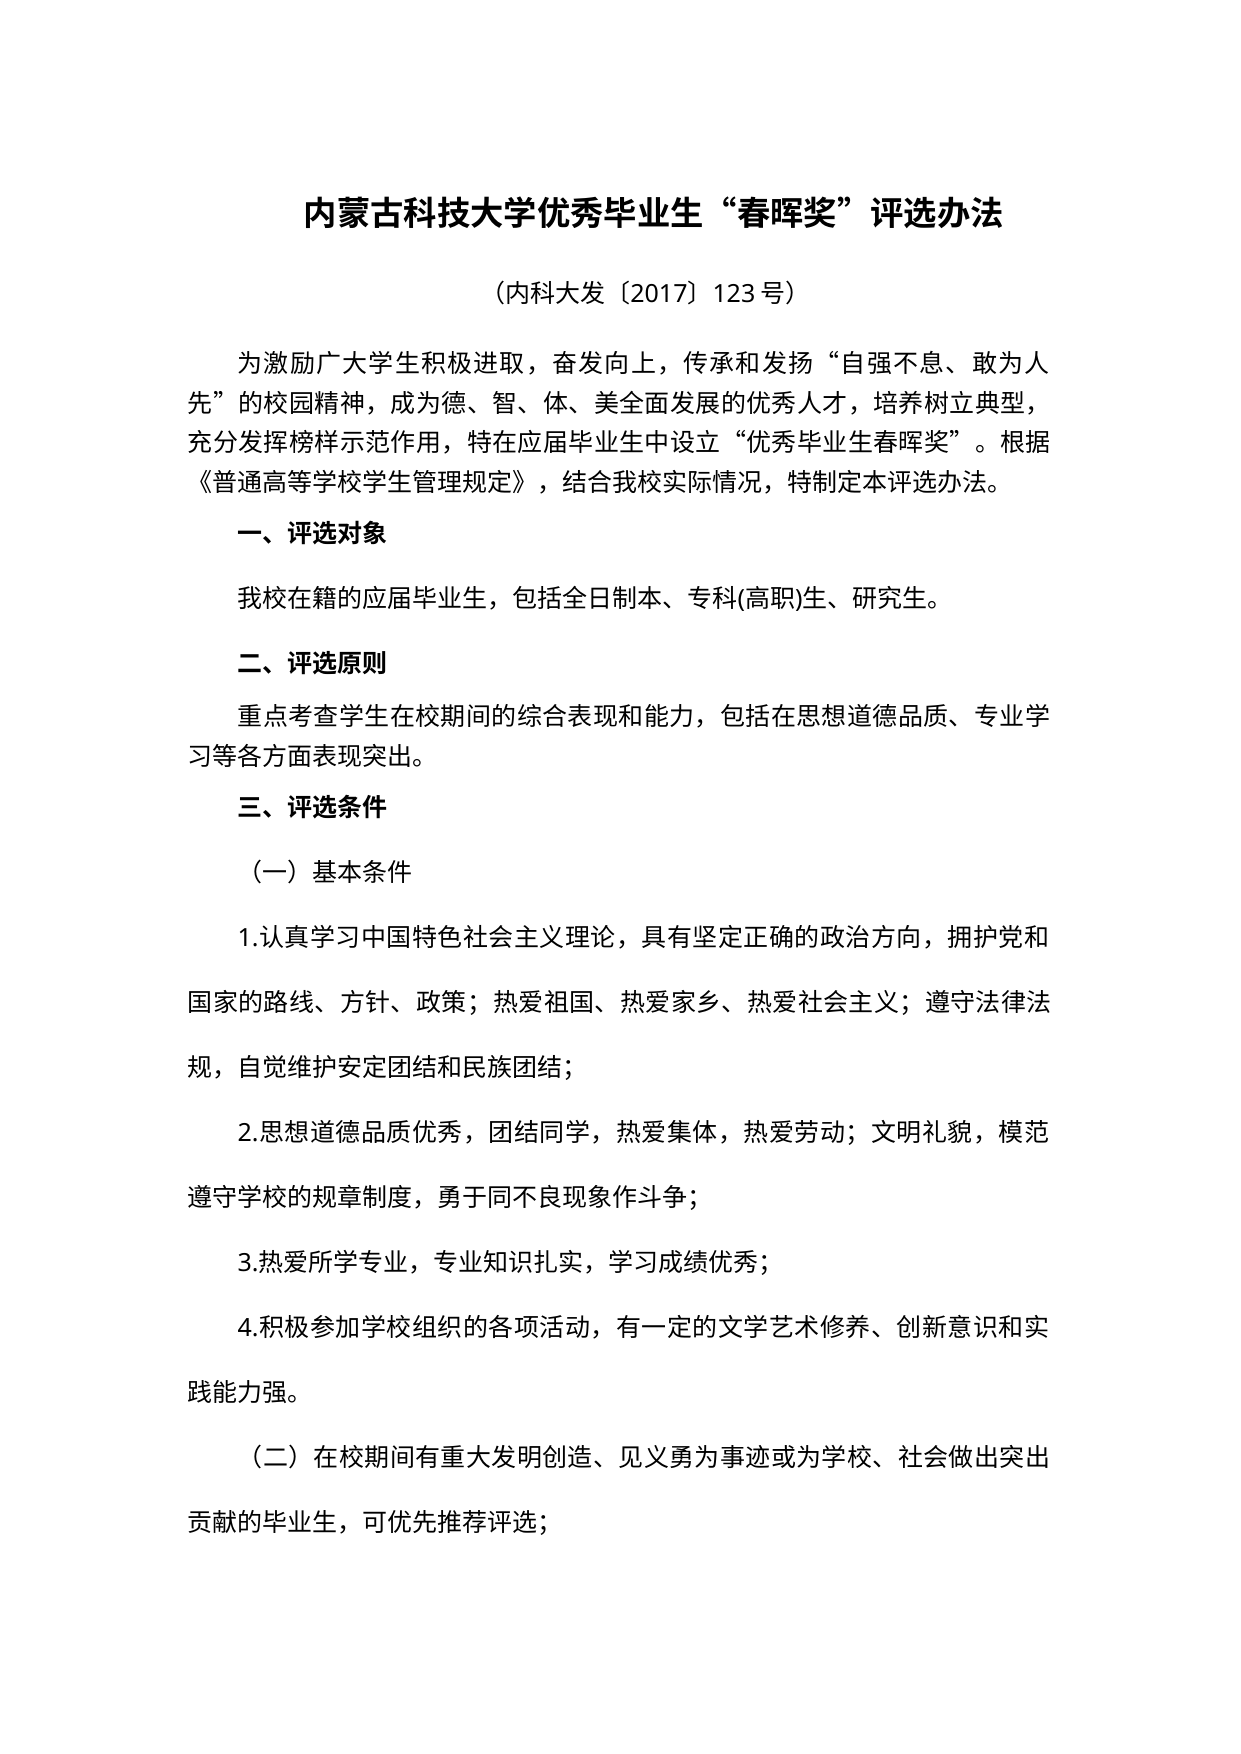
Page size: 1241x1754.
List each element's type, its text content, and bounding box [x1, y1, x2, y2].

text 二、评选原则 [187, 629, 1053, 694]
text （一）基本条件 [187, 838, 1053, 903]
text （二）在校期间有重大发明创造、见义勇为事迹或为学校、社会做出突出贡献的毕业生，可优先推荐评选； [187, 1423, 1053, 1553]
text 重点考查学生在校期间的综合表现和能力，包括在思想道德品质、专业学习等各方面表现突出。 [187, 694, 1053, 773]
text （内科大发〔2017〕123号） [187, 259, 1053, 324]
text 1.认真学习中国特色社会主义理论，具有坚定正确的政治方向，拥护党和国家的路线、方针、政策；热爱祖国、热爱家乡、热爱社会主义；遵守法律法规，自觉维护安定团结和民族团结； [187, 903, 1053, 1098]
text 我校在籍的应届毕业生，包括全日制本、专科(高职)生、研究生。 [187, 564, 1053, 629]
text 3.热爱所学专业，专业知识扎实，学习成绩优秀； [187, 1228, 1053, 1293]
text 一、评选对象 [187, 499, 1053, 564]
text 三、评选条件 [187, 773, 1053, 838]
text 为激励广大学生积极进取，奋发向上，传承和发扬“自强不息、敢为人先”的校园精神，成为德、智、体、美全面发展的优秀人才，培养树立典型，充分发挥榜样示范作用，特在应届毕业生中设立“优秀毕业生春晖奖”。根据《普通高等学校学生管理规定》，结合我校实际情况，特制定本评选办法。 [187, 341, 1053, 499]
text 4.积极参加学校组织的各项活动，有一定的文学艺术修养、创新意识和实践能力强。 [187, 1293, 1053, 1423]
text 2.思想道德品质优秀，团结同学，热爱集体，热爱劳动；文明礼貌，模范遵守学校的规章制度，勇于同不良现象作斗争； [187, 1098, 1053, 1228]
text 内蒙古科技大学优秀毕业生“春晖奖”评选办法 [187, 178, 1053, 243]
